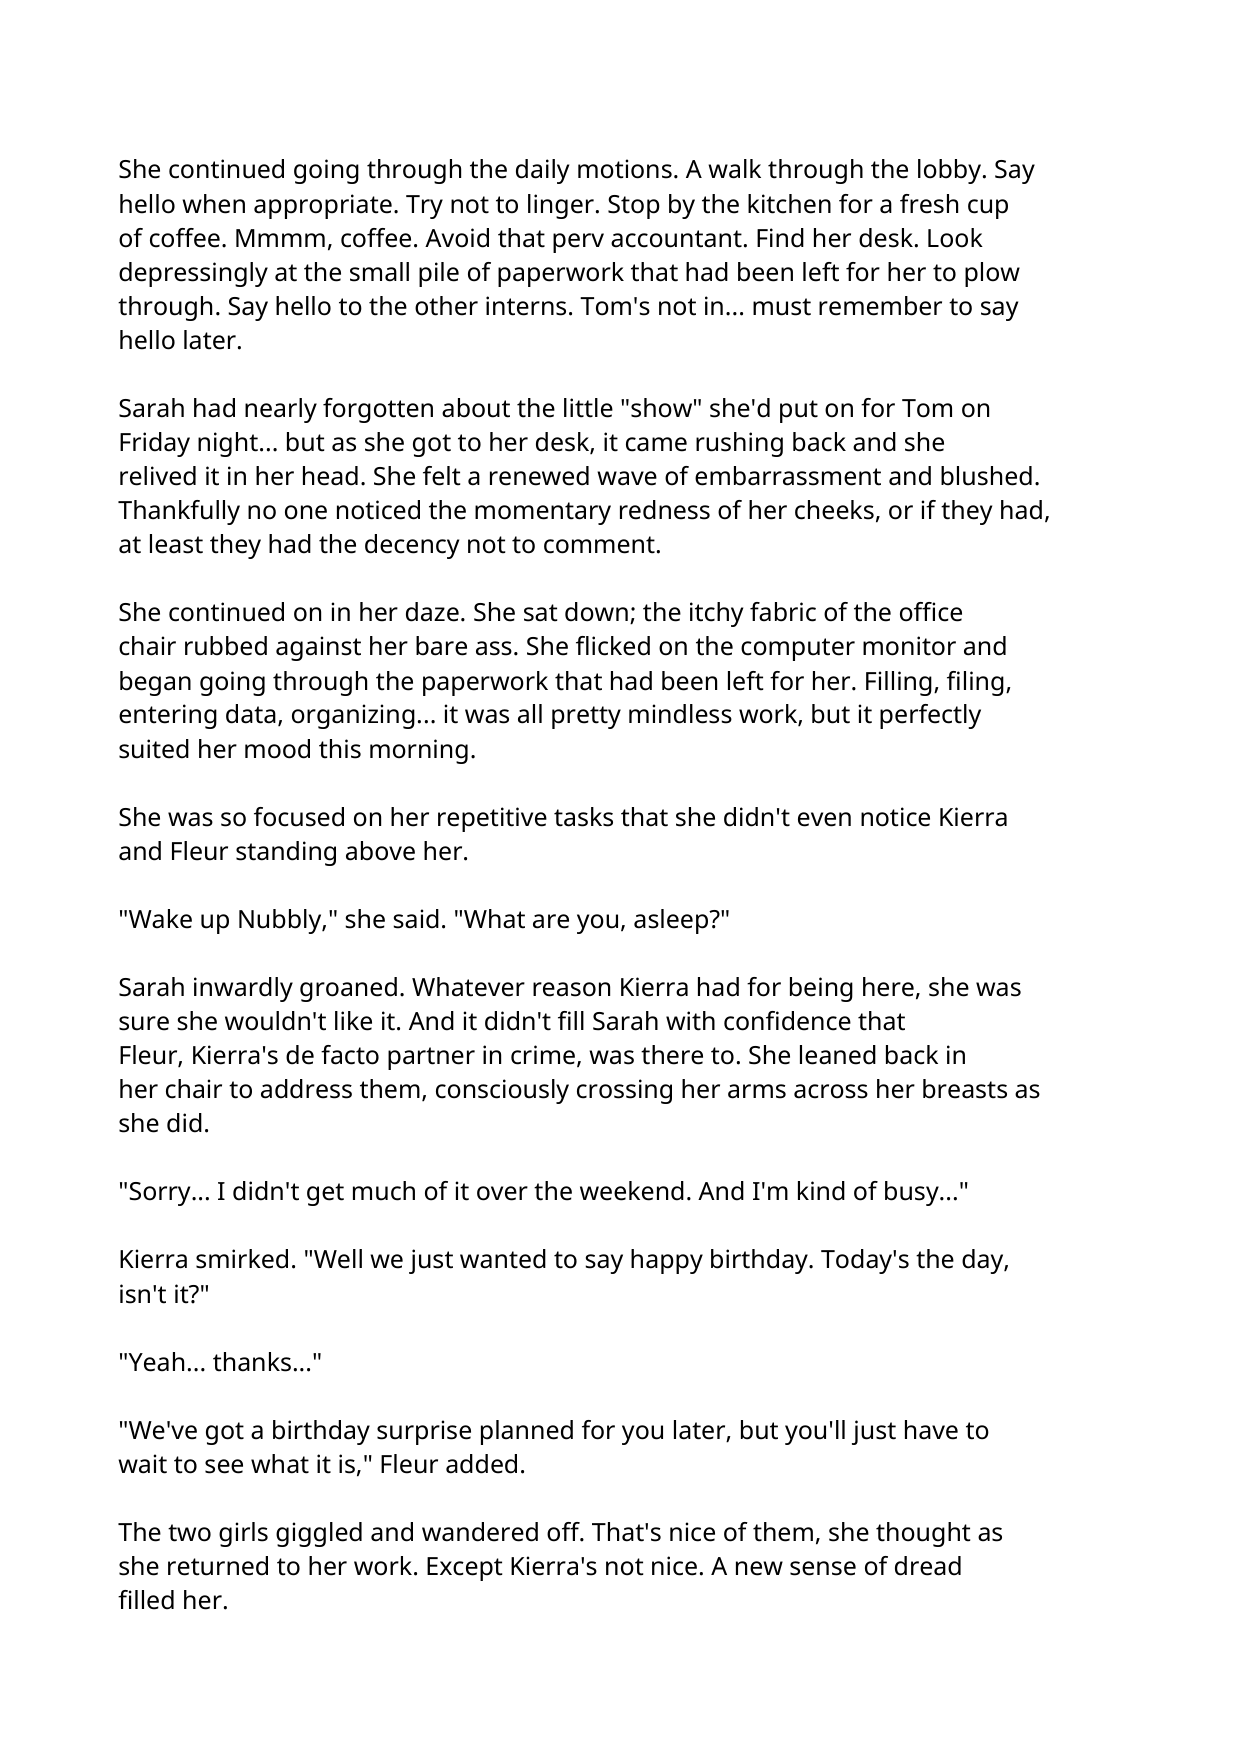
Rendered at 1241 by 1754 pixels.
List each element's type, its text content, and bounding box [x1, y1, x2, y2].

text Fleur, Kierra's de facto partner in crime, was there to. She leaned back in [118, 1038, 1122, 1072]
text of coffee. Mmmm, coffee. Avoid that perv accountant. Find her desk. Look [118, 220, 1122, 254]
text hello when appropriate. Try not to linger. Stop by the kitchen for a fresh cup [118, 186, 1122, 220]
text chair rubbed against her bare ass. She flicked on the computer monitor and [118, 629, 1122, 663]
text She was so focused on her repetitive tasks that she didn't even notice Kierra [118, 799, 1122, 833]
text hello later. [118, 322, 1122, 357]
text wait to see what it is," Fleur added. [118, 1447, 1122, 1481]
text Kierra smirked. "Well we just wanted to say happy birthday. Today's the day, [118, 1242, 1122, 1276]
text relived it in her head. She felt a renewed wave of embarrassment and blushed. [118, 459, 1122, 493]
text The two girls giggled and wandered off. That's nice of them, she thought as [118, 1515, 1122, 1549]
text Sarah had nearly forgotten about the little "show" she'd put on for Tom on [118, 391, 1122, 425]
text Thankfully no one noticed the momentary redness of her cheeks, or if they had, [118, 493, 1122, 527]
text Friday night... but as she got to her desk, it came rushing back and she [118, 425, 1122, 459]
text suited her mood this morning. [118, 731, 1122, 765]
text began going through the paperwork that had been left for her. Filling, filing, [118, 663, 1122, 697]
text Sarah inwardly groaned. Whatever reason Kierra had for being here, she was [118, 970, 1122, 1004]
text depressingly at the small pile of paperwork that had been left for her to plow [118, 254, 1122, 288]
text through. Say hello to the other interns. Tom's not in... must remember to say [118, 288, 1122, 322]
text She continued going through the daily motions. A walk through the lobby. Say [118, 152, 1122, 186]
text at least they had the decency not to comment. [118, 527, 1122, 561]
text entering data, organizing... it was all pretty mindless work, but it perfectly [118, 697, 1122, 731]
text "Sorry... I didn't get much of it over the weekend. And I'm kind of busy..." [118, 1174, 1122, 1208]
text "Yeah... thanks..." [118, 1344, 1122, 1378]
text she did. [118, 1106, 1122, 1140]
text her chair to address them, consciously crossing her arms across her breasts as [118, 1072, 1122, 1106]
text filled her. [118, 1583, 1122, 1617]
text she returned to her work. Except Kierra's not nice. A new sense of dread [118, 1549, 1122, 1583]
text and Fleur standing above her. [118, 833, 1122, 867]
text She continued on in her daze. She sat down; the itchy fabric of the office [118, 595, 1122, 629]
text sure she wouldn't like it. And it didn't fill Sarah with confidence that [118, 1004, 1122, 1038]
text isn't it?" [118, 1276, 1122, 1310]
text "We've got a birthday surprise planned for you later, but you'll just have to [118, 1412, 1122, 1447]
text "Wake up Nubbly," she said. "What are you, asleep?" [118, 902, 1122, 936]
